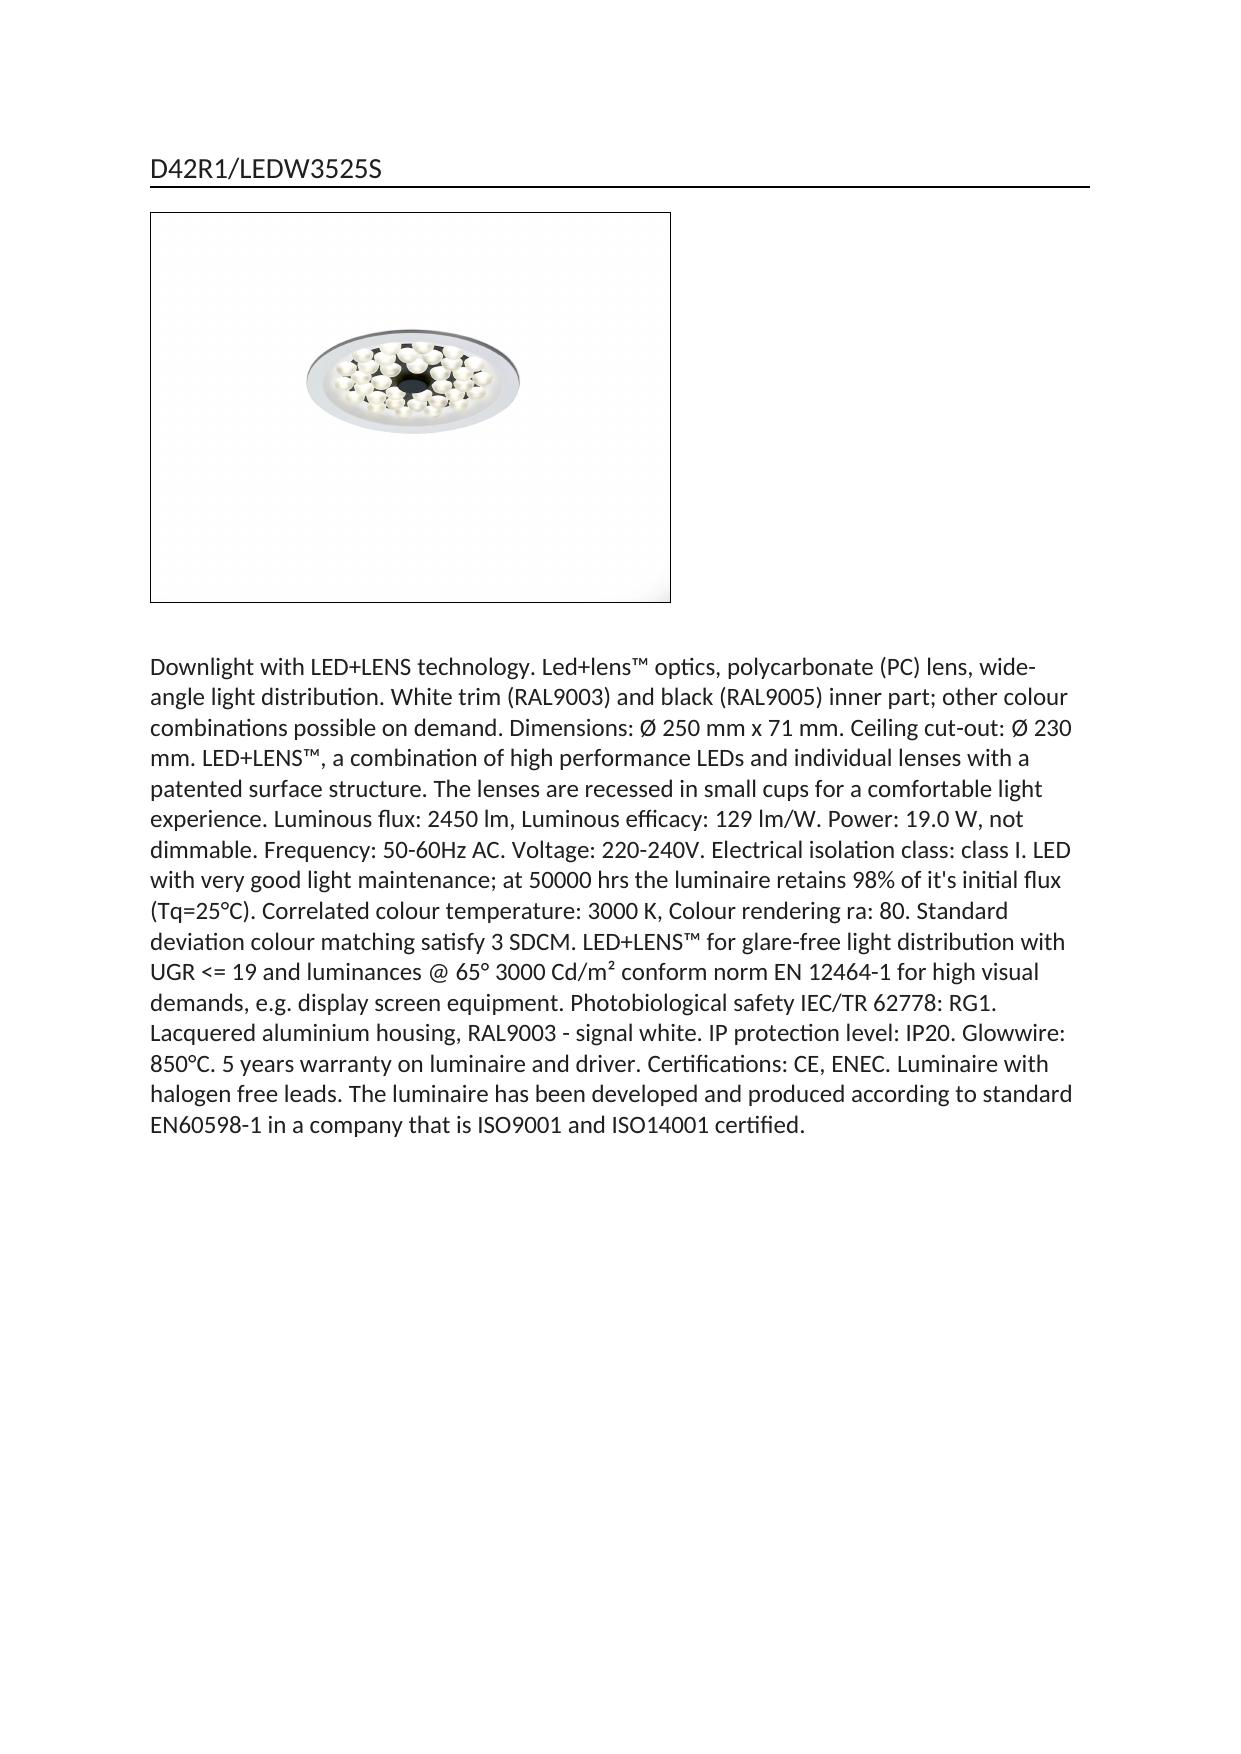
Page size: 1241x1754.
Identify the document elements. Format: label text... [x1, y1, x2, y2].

text Downlight with LED+LENS technology. Led+lens™ optics, polycarbonate (PC) lens, wide-angle light distribution. White trim (RAL9003) and black (RAL9005) inner part; other colour combinations possible on demand. Dimensions: Ø 250 mm x 71 mm. Ceiling cut-out: Ø 230 mm. LED+LENS™, a combination of high performance LEDs and individual lenses with a patented surface structure. The lenses are recessed in small cups for a comfortable light experience. Luminous flux: 2450 lm, Luminous efficacy: 129 lm/W. Power: 19.0 W, not dimmable. Frequency: 50-60Hz AC. Voltage: 220-240V. Electrical isolation class: class I. LED with very good light maintenance; at 50000 hrs the luminaire retains 98% of it's initial flux (Tq=25°C). Correlated colour temperature: 3000 K, Colour rendering ra: 80. Standard deviation colour matching satisfy 3 SDCM. LED+LENS™ for glare-free light distribution with UGR <= 19 and luminances @ 65° 3000 Cd/m² conform norm EN 12464-1 for high visual demands, e.g. display screen equipment. Photobiological safety IEC/TR 62778: RG1. Lacquered aluminium housing, RAL9003 - signal white. IP protection level: IP20. Glowwire: 850°C. 5 years warranty on luminaire and driver. Certifications: CE, ENEC. Luminaire with halogen free leads. The luminaire has been developed and produced according to standard EN60598-1 in a company that is ISO9001 and ISO14001 certified. [150, 651, 1090, 1139]
picture [151, 213, 670, 602]
text D42R1/LEDW3525S [150, 150, 1090, 186]
